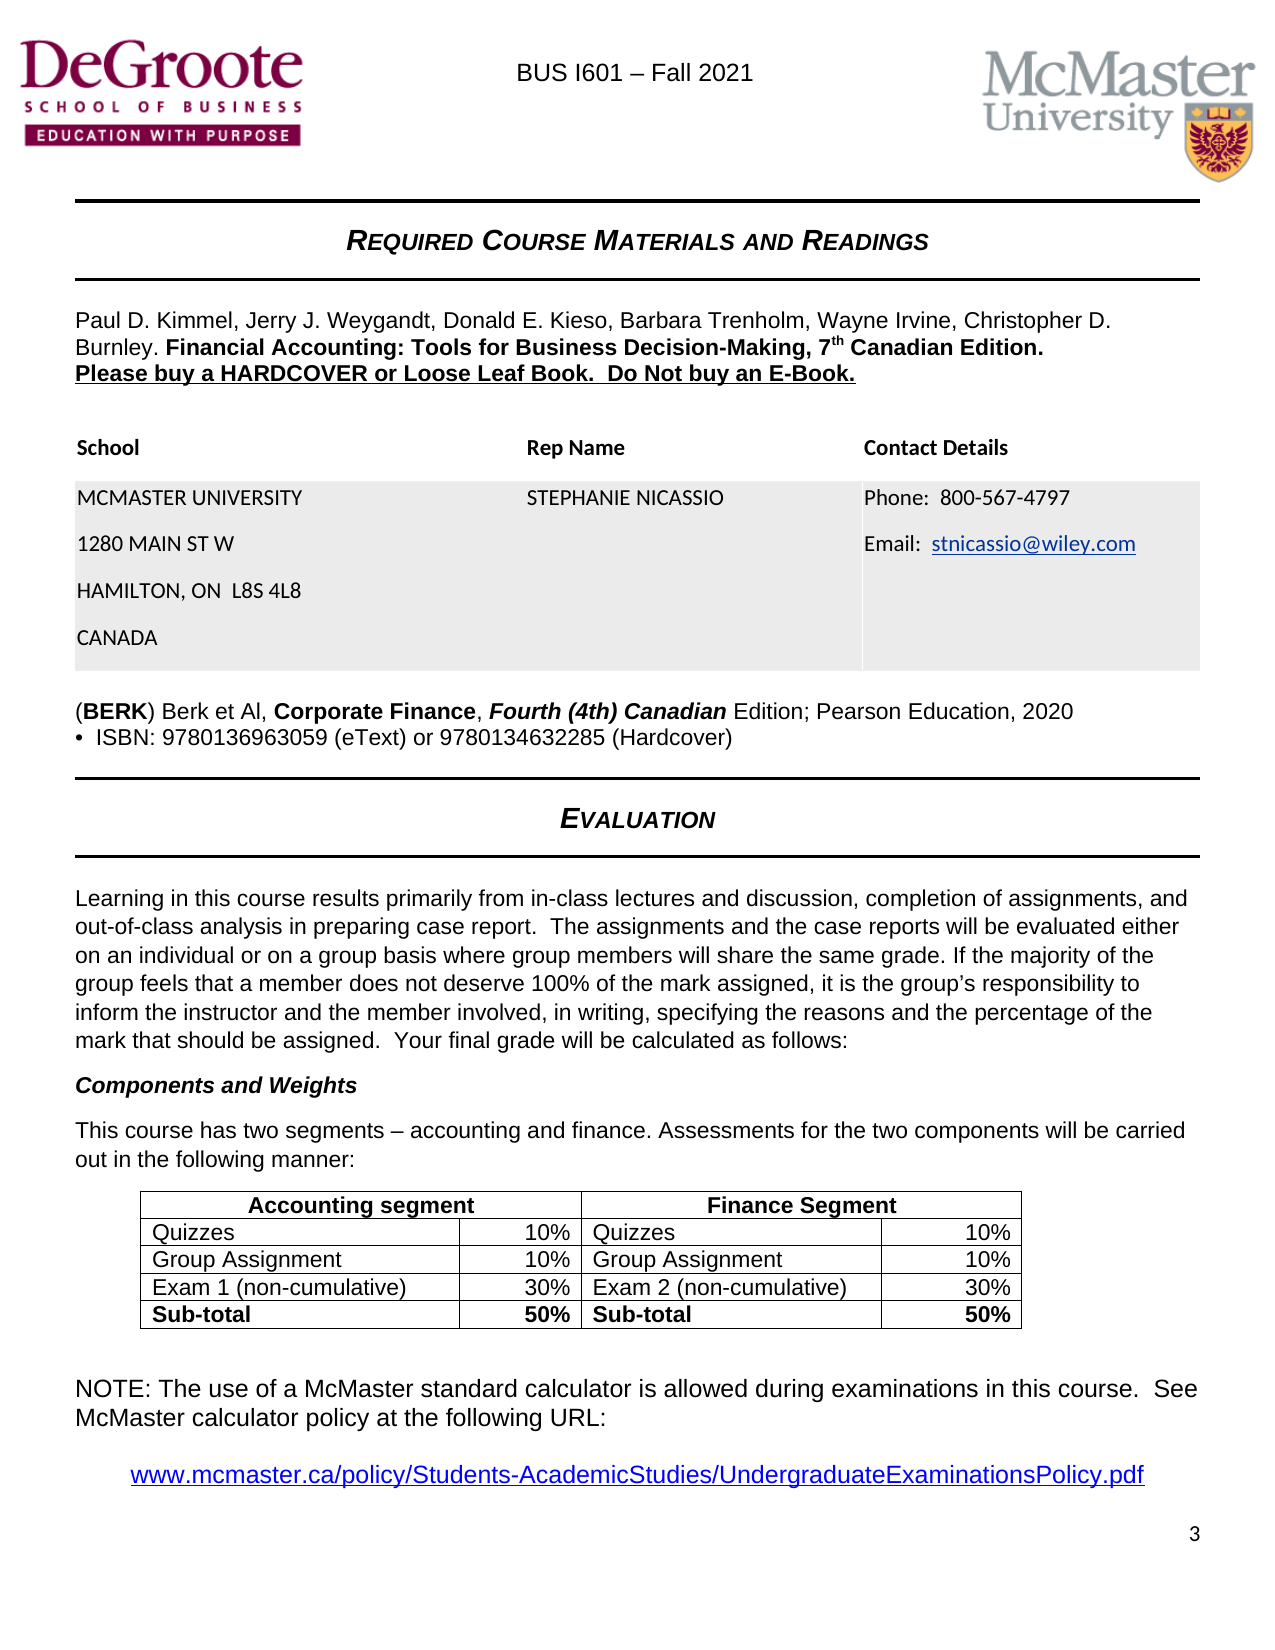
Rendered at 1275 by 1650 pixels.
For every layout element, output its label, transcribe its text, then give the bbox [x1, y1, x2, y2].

table_cell 30% [882, 1274, 1021, 1300]
table_cell Quizzes [141, 1219, 459, 1245]
text Evaluation [75, 780, 1200, 855]
table_cell [75, 481, 525, 671]
text • ISBN: 9780136963059 (eText) or 9780134632285 (Hardcover) [75, 724, 1200, 751]
table_header Finance Segment [582, 1192, 1021, 1218]
table_cell Quizzes [582, 1219, 881, 1245]
table_cell [525, 481, 862, 671]
table_cell Sub-total [141, 1301, 459, 1328]
table_cell 10% [882, 1246, 1021, 1273]
text Learning in this course results primarily from in-class lectures and discussion, completion of assignments, and out-of-class analysis in preparing case report. The assignments and the case reports will be evaluated either on an individual or on a group basis where group members will share the same grade. If the majority of the group feels that a member does not deserve 100% of the mark assigned, it is the group’s responsibility to inform the instructor and the member involved, in writing, specifying the reasons and the percentage of the mark that should be assigned. Your final grade will be calculated as follows: [75, 885, 1200, 1053]
table_header Contact Details [863, 431, 1200, 481]
table_cell 10% [882, 1219, 1021, 1245]
text (BERK) Berk et Al, Corporate Finance, Fourth (4th) Canadian Edition; Pearson Education, 2020 [75, 698, 1200, 724]
table_cell 10% [460, 1246, 581, 1273]
table_cell 30% [460, 1274, 581, 1300]
table_cell Group Assignment [582, 1246, 881, 1273]
table_cell Exam 2 (non-cumulative) [582, 1274, 881, 1300]
picture [11, 21, 322, 166]
table_header School [75, 431, 525, 481]
table_cell Group Assignment [141, 1246, 459, 1273]
text NOTE: The use of a McMaster standard calculator is allowed during examinations in this course. See McMaster calculator policy at the following URL: [75, 1374, 1200, 1431]
table_cell [863, 481, 1200, 671]
table_header Accounting segment [141, 1192, 581, 1218]
title Paul D. Kimmel, Jerry J. Weygandt, Donald E. Kieso, Barbara Trenholm, Wayne Irvine, Christopher D. Burnley. Financial Accounting: Tools for Business Decision-Making, 7th Canadian Edition. [75, 307, 1200, 360]
table_header Rep Name [525, 431, 862, 481]
table_cell 50% [460, 1301, 581, 1328]
picture [973, 28, 1267, 196]
text Please buy a HARDCOVER or Loose Leaf Book. Do Not buy an E-Book. [75, 360, 1200, 386]
table_cell 50% [882, 1301, 1021, 1328]
text This course has two segments – accounting and finance. Assessments for the two components will be carried out in the following manner: [75, 1117, 1200, 1172]
table_cell 10% [460, 1219, 581, 1245]
text www.mcmaster.ca/policy/Students-AcademicStudies/UndergraduateExaminationsPolicy.pdf [75, 1460, 1200, 1489]
text Required Course Materials and Readings [75, 203, 1200, 278]
table_cell Sub-total [582, 1301, 881, 1328]
text Components and Weights [75, 1072, 1200, 1098]
table_cell Exam 1 (non-cumulative) [141, 1274, 459, 1300]
